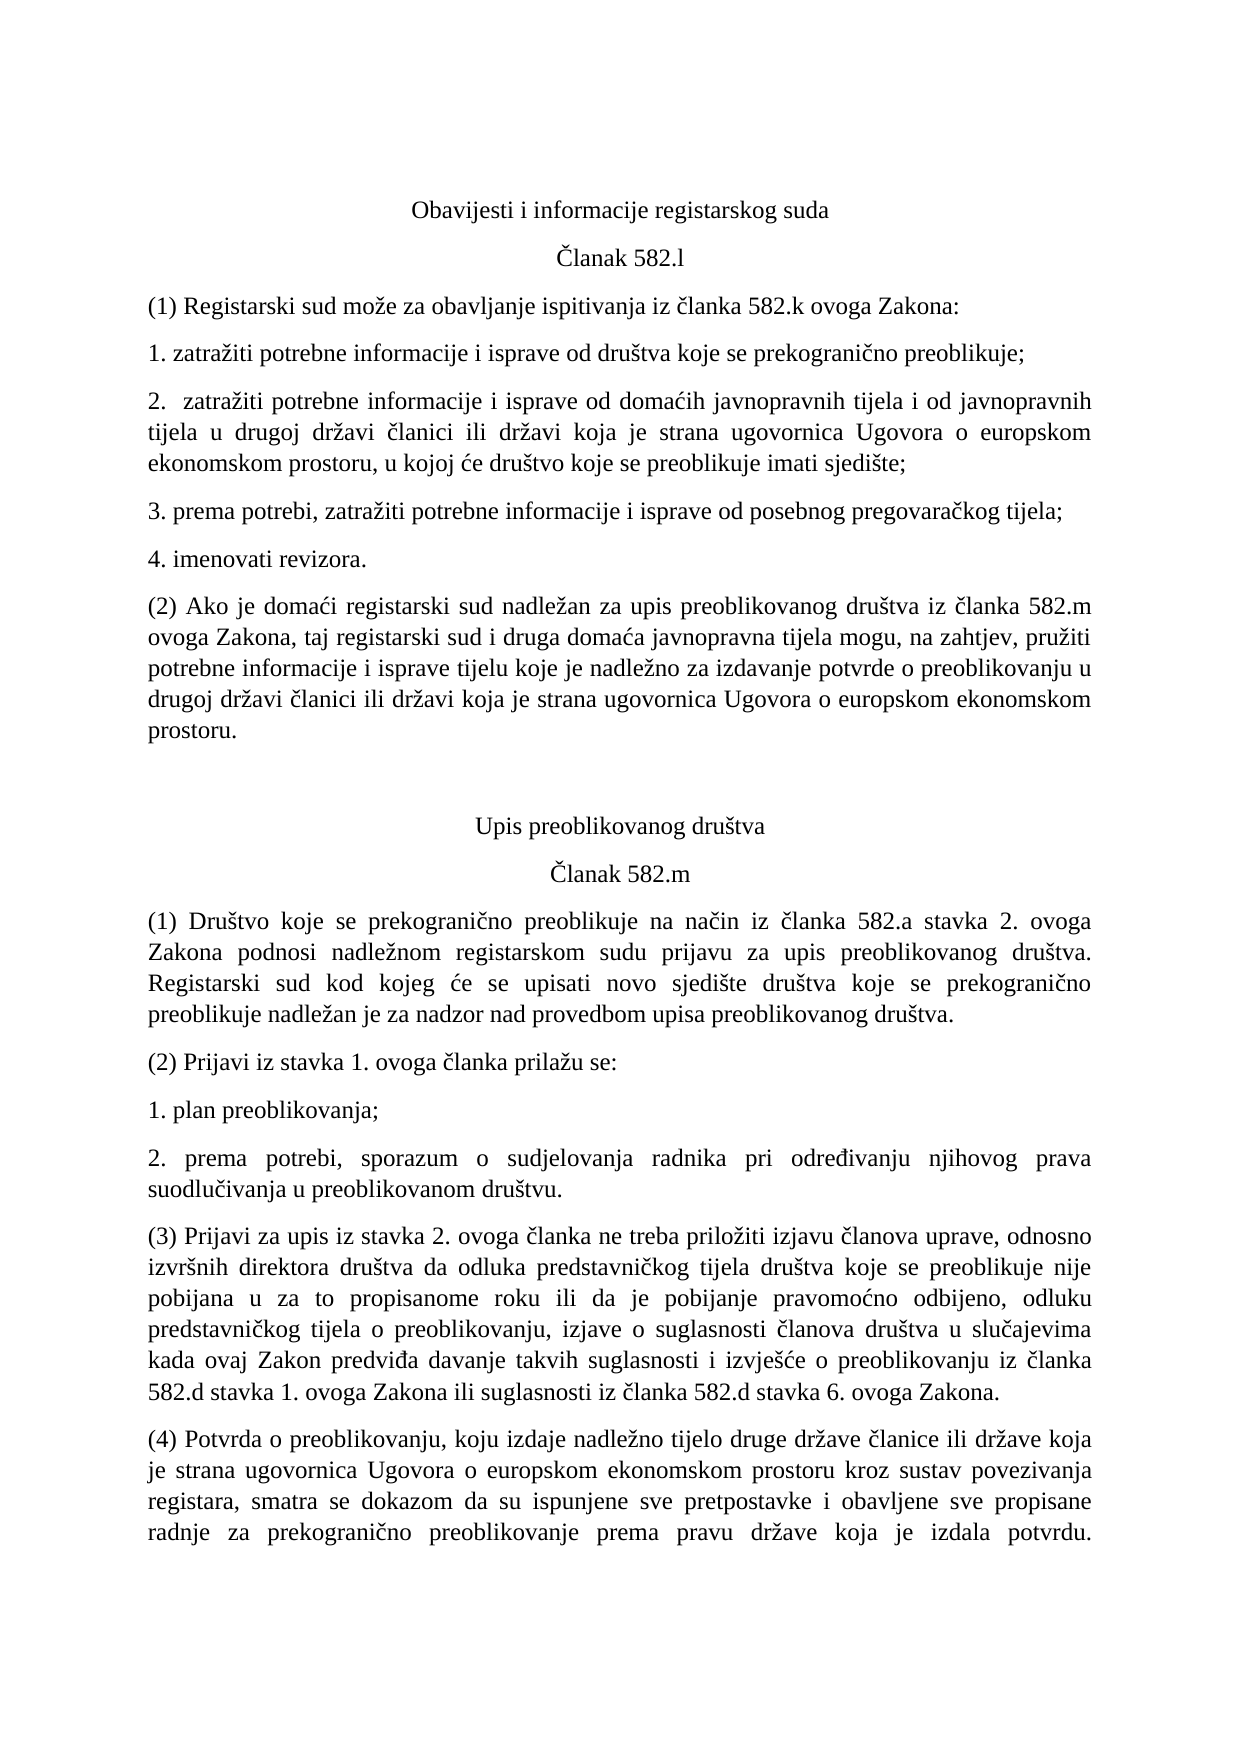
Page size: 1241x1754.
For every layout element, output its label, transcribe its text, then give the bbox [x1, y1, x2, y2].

text 4. imenovati revizora. [148, 544, 1093, 572]
text 3. prema potrebi, zatražiti potrebne informacije i isprave od posebnog pregovaračkog tijela; [148, 496, 1093, 525]
text (2) Ako je domaći registarski sud nadležan za upis preoblikovanog društva iz članka 582.m ovoga Zakona, taj registarski sud i druga domaća javnopravna tijela mogu, na zahtjev, pružiti potrebne informacije i isprave tijelu koje je nadležno za izdavanje potvrde o preoblikovanju u drugoj državi članici ili državi koja je strana ugovornica Ugovora o europskom ekonomskom prostoru. [148, 591, 1093, 744]
text Članak 582.m [148, 859, 1093, 887]
text (2) Prijavi iz stavka 1. ovoga članka prilažu se: [148, 1047, 1093, 1076]
text 2. prema potrebi, sporazum o sudjelovanja radnika pri određivanju njihovog prava suodlučivanja u preoblikovanom društvu. [148, 1143, 1093, 1202]
text (3) Prijavi za upis iz stavka 2. ovoga članka ne treba priložiti izjavu članova uprave, odnosno izvršnih direktora društva da odluka predstavničkog tijela društva koje se preoblikuje nije pobijana u za to propisanome roku ili da je pobijanje pravomoćno odbijeno, odluku predstavničkog tijela o preoblikovanju, izjave o suglasnosti članova društva u slučajevima kada ovaj Zakon predviđa davanje takvih suglasnosti i izvješće o preoblikovanju iz članka 582.d stavka 1. ovoga Zakona ili suglasnosti iz članka 582.d stavka 6. ovoga Zakona. [148, 1221, 1093, 1405]
text Obavijesti i informacije registarskog suda [148, 195, 1093, 224]
text 1. plan preoblikovanja; [148, 1095, 1093, 1124]
text 1. zatražiti potrebne informacije i isprave od društva koje se prekogranično preoblikuje; [148, 338, 1093, 367]
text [148, 1424, 1093, 1546]
text (1) Društvo koje se prekogranično preoblikuje na način iz članka 582.a stavka 2. ovoga Zakona podnosi nadležnom registarskom sudu prijavu za upis preoblikovanog društva. Registarski sud kod kojeg će se upisati novo sjedište društva koje se prekogranično preoblikuje nadležan je za nadzor nad provedbom upisa preoblikovanog društva. [148, 906, 1093, 1028]
text 2. zatražiti potrebne informacije i isprave od domaćih javnopravnih tijela i od javnopravnih tijela u drugoj državi članici ili državi koja je strana ugovornica Ugovora o europskom ekonomskom prostoru, u kojoj će društvo koje se preoblikuje imati sjedište; [148, 386, 1093, 477]
text (1) Registarski sud može za obavljanje ispitivanja iz članka 582.k ovoga Zakona: [148, 291, 1093, 319]
text Upis preoblikovanog društva [148, 811, 1093, 840]
text Članak 582.l [148, 243, 1093, 272]
